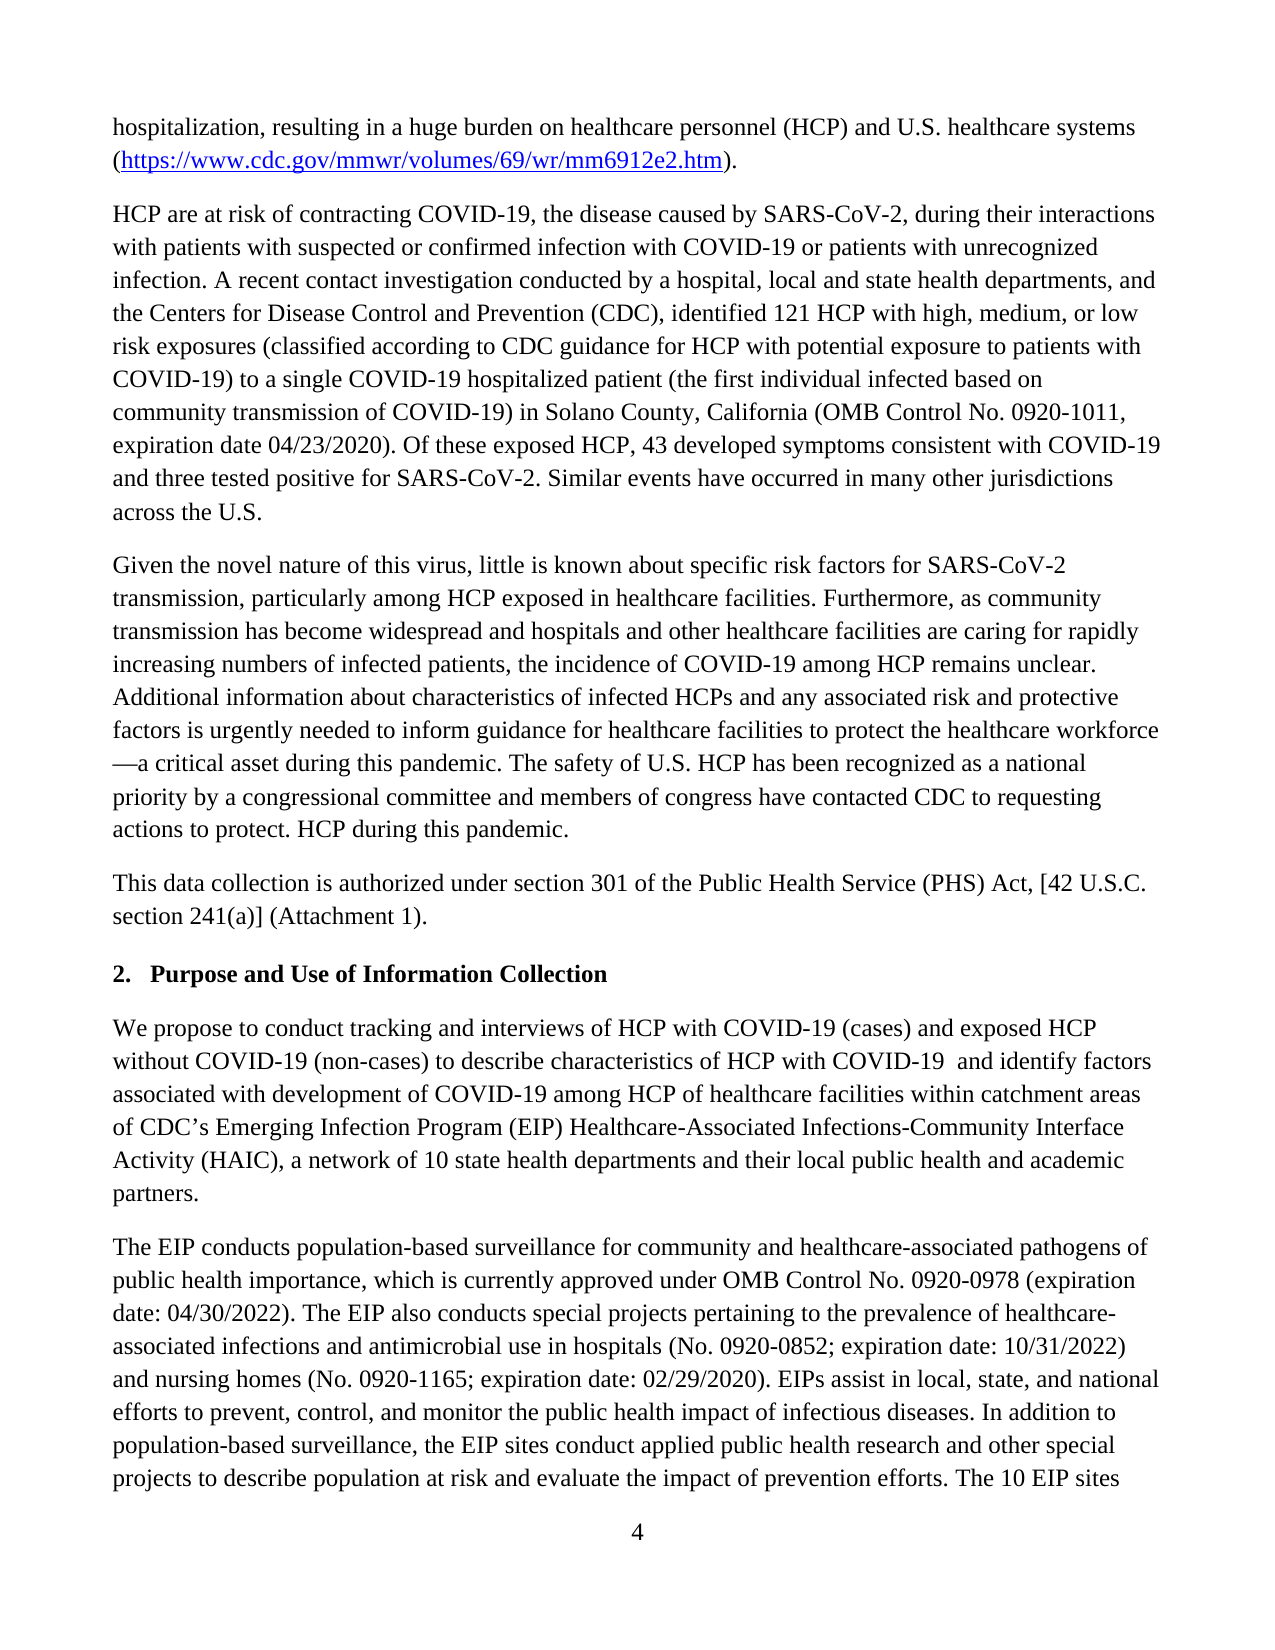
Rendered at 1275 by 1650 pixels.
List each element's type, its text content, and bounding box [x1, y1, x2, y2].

subtitle Purpose and Use of Information Collection [112, 959, 1162, 988]
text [112, 1232, 1162, 1492]
text HCP are at risk of contracting COVID-19, the disease caused by SARS-CoV-2, during their interactions with patients with suspected or confirmed infection with COVID-19 or patients with unrecognized infection. A recent contact investigation conducted by a hospital, local and state health departments, and the Centers for Disease Control and Prevention (CDC), identified 121 HCP with high, medium, or low risk exposures (classified according to CDC guidance for HCP with potential exposure to patients with COVID-19) to a single COVID-19 hospitalized patient (the first individual infected based on community transmission of COVID-19) in Solano County, California (OMB Control No. 0920-1011, expiration date 04/23/2020). Of these exposed HCP, 43 developed symptoms consistent with COVID-19 and three tested positive for SARS-CoV-2. Similar events have occurred in many other jurisdictions across the U.S. [112, 199, 1162, 525]
text Given the novel nature of this virus, little is known about specific risk factors for SARS-CoV-2 transmission, particularly among HCP exposed in healthcare facilities. Furthermore, as community transmission has become widespread and hospitals and other healthcare facilities are caring for rapidly increasing numbers of infected patients, the incidence of COVID-19 among HCP remains unclear. Additional information about characteristics of infected HCPs and any associated risk and protective factors is urgently needed to inform guidance for healthcare facilities to protect the healthcare workforce—a critical asset during this pandemic. The safety of U.S. HCP has been recognized as a national priority by a congressional committee and members of congress have contacted CDC to requesting actions to protect. HCP during this pandemic. [112, 550, 1162, 843]
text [112, 112, 1162, 174]
text This data collection is authorized under section 301 of the Public Health Service (PHS) Act, [42 U.S.C. section 241(a)] (Attachment 1). [112, 868, 1162, 930]
text We propose to conduct tracking and interviews of HCP with COVID-19 (cases) and exposed HCP without COVID-19 (non-cases) to describe characteristics of HCP with COVID-19 and identify factors associated with development of COVID-19 among HCP of healthcare facilities within catchment areas of CDC’s Emerging Infection Program (EIP) Healthcare-Associated Infections-Community Interface Activity (HAIC), a network of 10 state health departments and their local public health and academic partners. [112, 1013, 1162, 1207]
